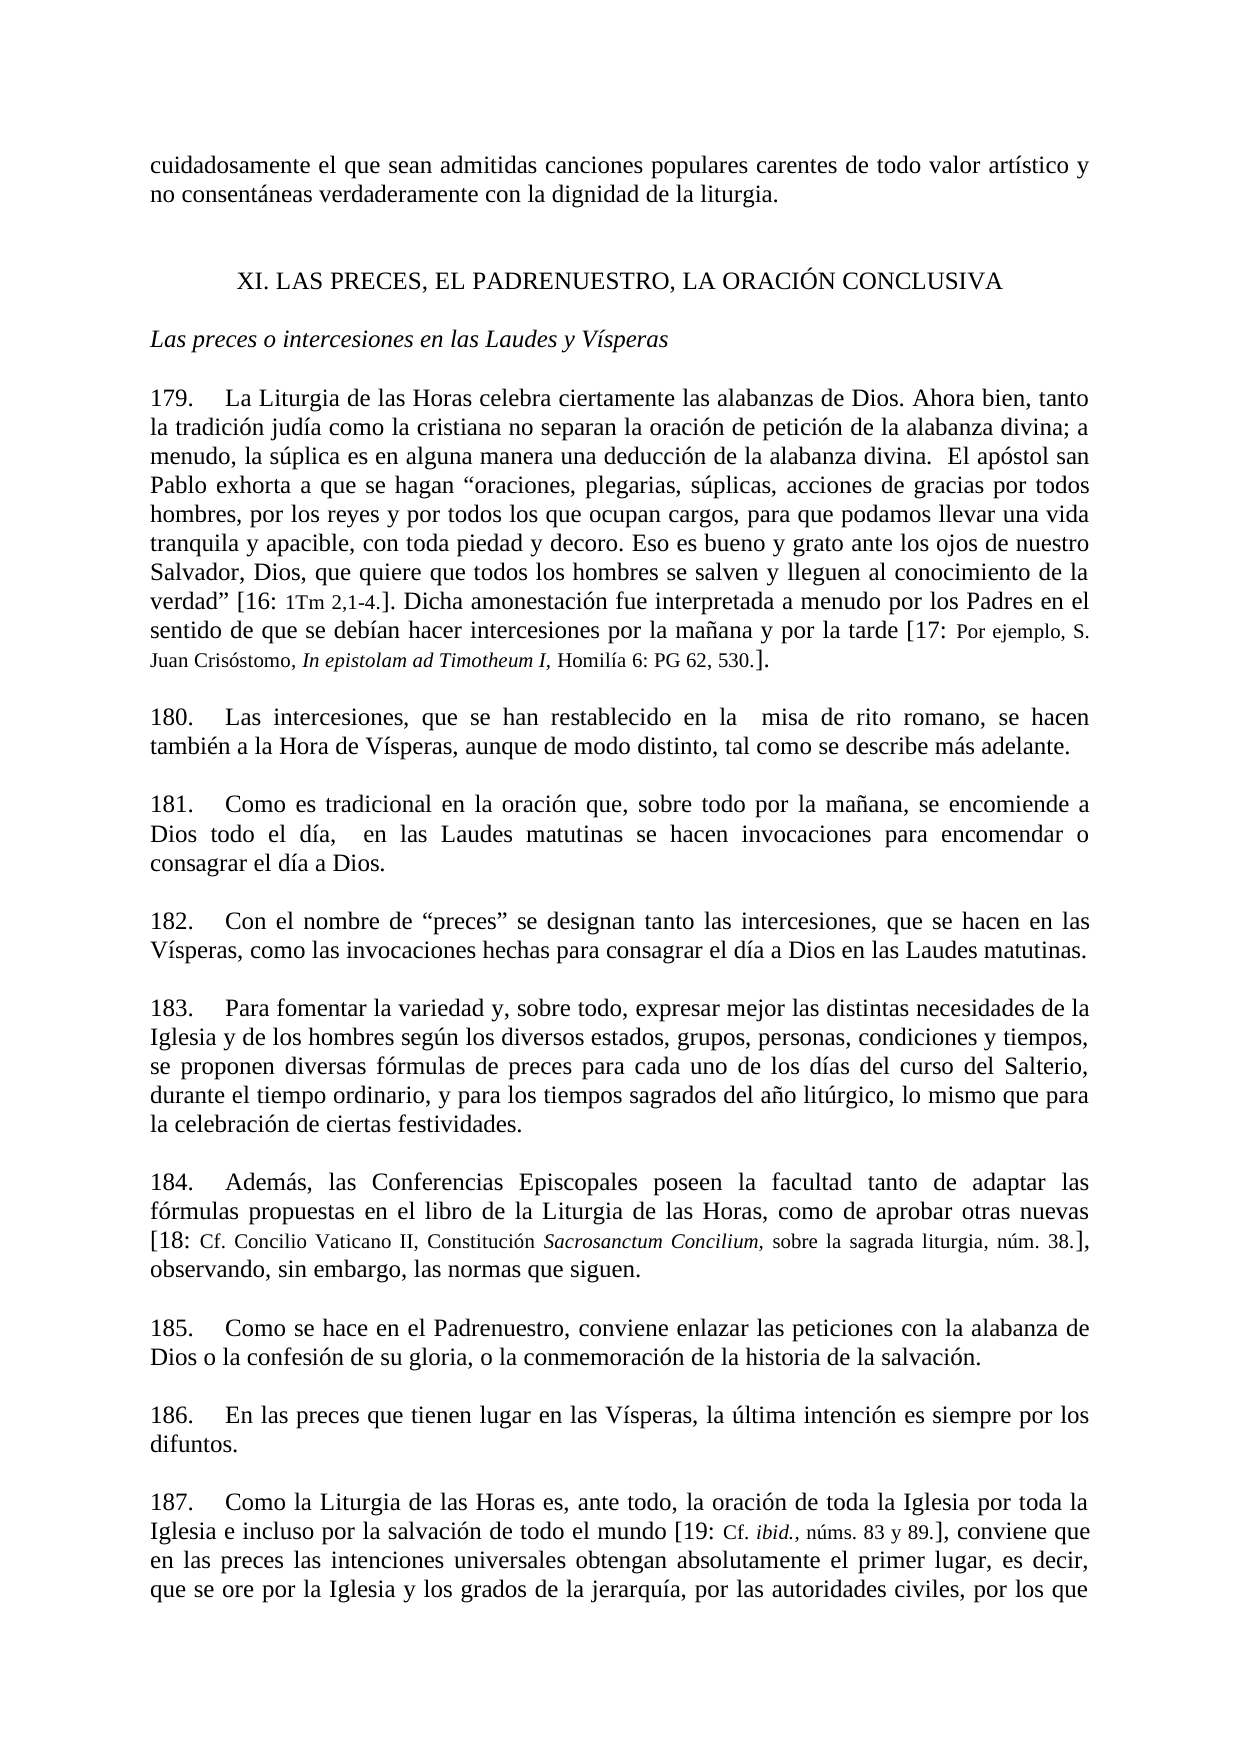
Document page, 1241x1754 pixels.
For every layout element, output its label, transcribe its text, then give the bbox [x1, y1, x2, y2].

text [150, 1487, 1090, 1603]
text 181. Como es tradicional en la oración que, sobre todo por la mañana, se encomiende a Dios todo el día, en las Laudes matutinas se hacen invocaciones para encomendar o consagrar el día a Dios. [150, 789, 1090, 877]
text 180. Las intercesiones, que se han restablecido en la misa de rito romano, se hacen también a la Hora de Vísperas, aunque de modo distinto, tal como se describe más adelante. [150, 702, 1090, 760]
text 184. Además, las Conferencias Episcopales poseen la facultad tanto de adaptar las fórmulas propuestas en el libro de la Liturgia de las Horas, como de aprobar otras nuevas [18: Cf. Concilio Vaticano II, Constitución Sacrosanctum Concilium, sobre la sagrada liturgia, núm. 38.], observando, sin embargo, las normas que siguen. [150, 1167, 1090, 1283]
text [150, 150, 1090, 208]
text 179. La Liturgia de las Horas celebra ciertamente las alabanzas de Dios. Ahora bien, tanto la tradición judía como la cristiana no separan la oración de petición de la alabanza divina; a menudo, la súplica es en alguna manera una deducción de la alabanza divina. El apóstol san Pablo exhorta a que se hagan “oraciones, plegarias, súplicas, acciones de gracias por todos hombres, por los reyes y por todos los que ocupan cargos, para que podamos llevar una vida tranquila y apacible, con toda piedad y decoro. Eso es bueno y grato ante los ojos de nuestro Salvador, Dios, que quiere que todos los hombres se salven y lleguen al conocimiento de la verdad” [16: 1Tm 2,1-4.]. Dicha amonestación fue interpretada a menudo por los Padres en el sentido de que se debían hacer intercesiones por la mañana y por la tarde [17: Por ejemplo, S. Juan Crisóstomo, In epistolam ad Timotheum I, Homilía 6: PG 62, 530.]. [150, 382, 1090, 673]
text 185. Como se hace en el Padrenuestro, conviene enlazar las peticiones con la alabanza de Dios o la confesión de su gloria, o la conmemoración de la historia de la salvación. [150, 1312, 1090, 1371]
text XI. LAS PRECES, EL PADRENUESTRO, LA ORACIÓN CONCLUSIVA [150, 266, 1090, 295]
text 183. Para fomentar la variedad y, sobre todo, expresar mejor las distintas necesidades de la Iglesia y de los hombres según los diversos estados, grupos, personas, condiciones y tiempos, se proponen diversas fórmulas de preces para cada uno de los días del curso del Salterio, durante el tiempo ordinario, y para los tiempos sagrados del año litúrgico, lo mismo que para la celebración de ciertas festividades. [150, 993, 1090, 1138]
text 186. En las preces que tienen lugar en las Vísperas, la última intención es siempre por los difuntos. [150, 1400, 1090, 1458]
text 182. Con el nombre de “preces” se designan tanto las intercesiones, que se hacen en las Vísperas, como las invocaciones hechas para consagrar el día a Dios en las Laudes matutinas. [150, 906, 1090, 964]
text Las preces o intercesiones en las Laudes y Vísperas [150, 324, 1090, 353]
